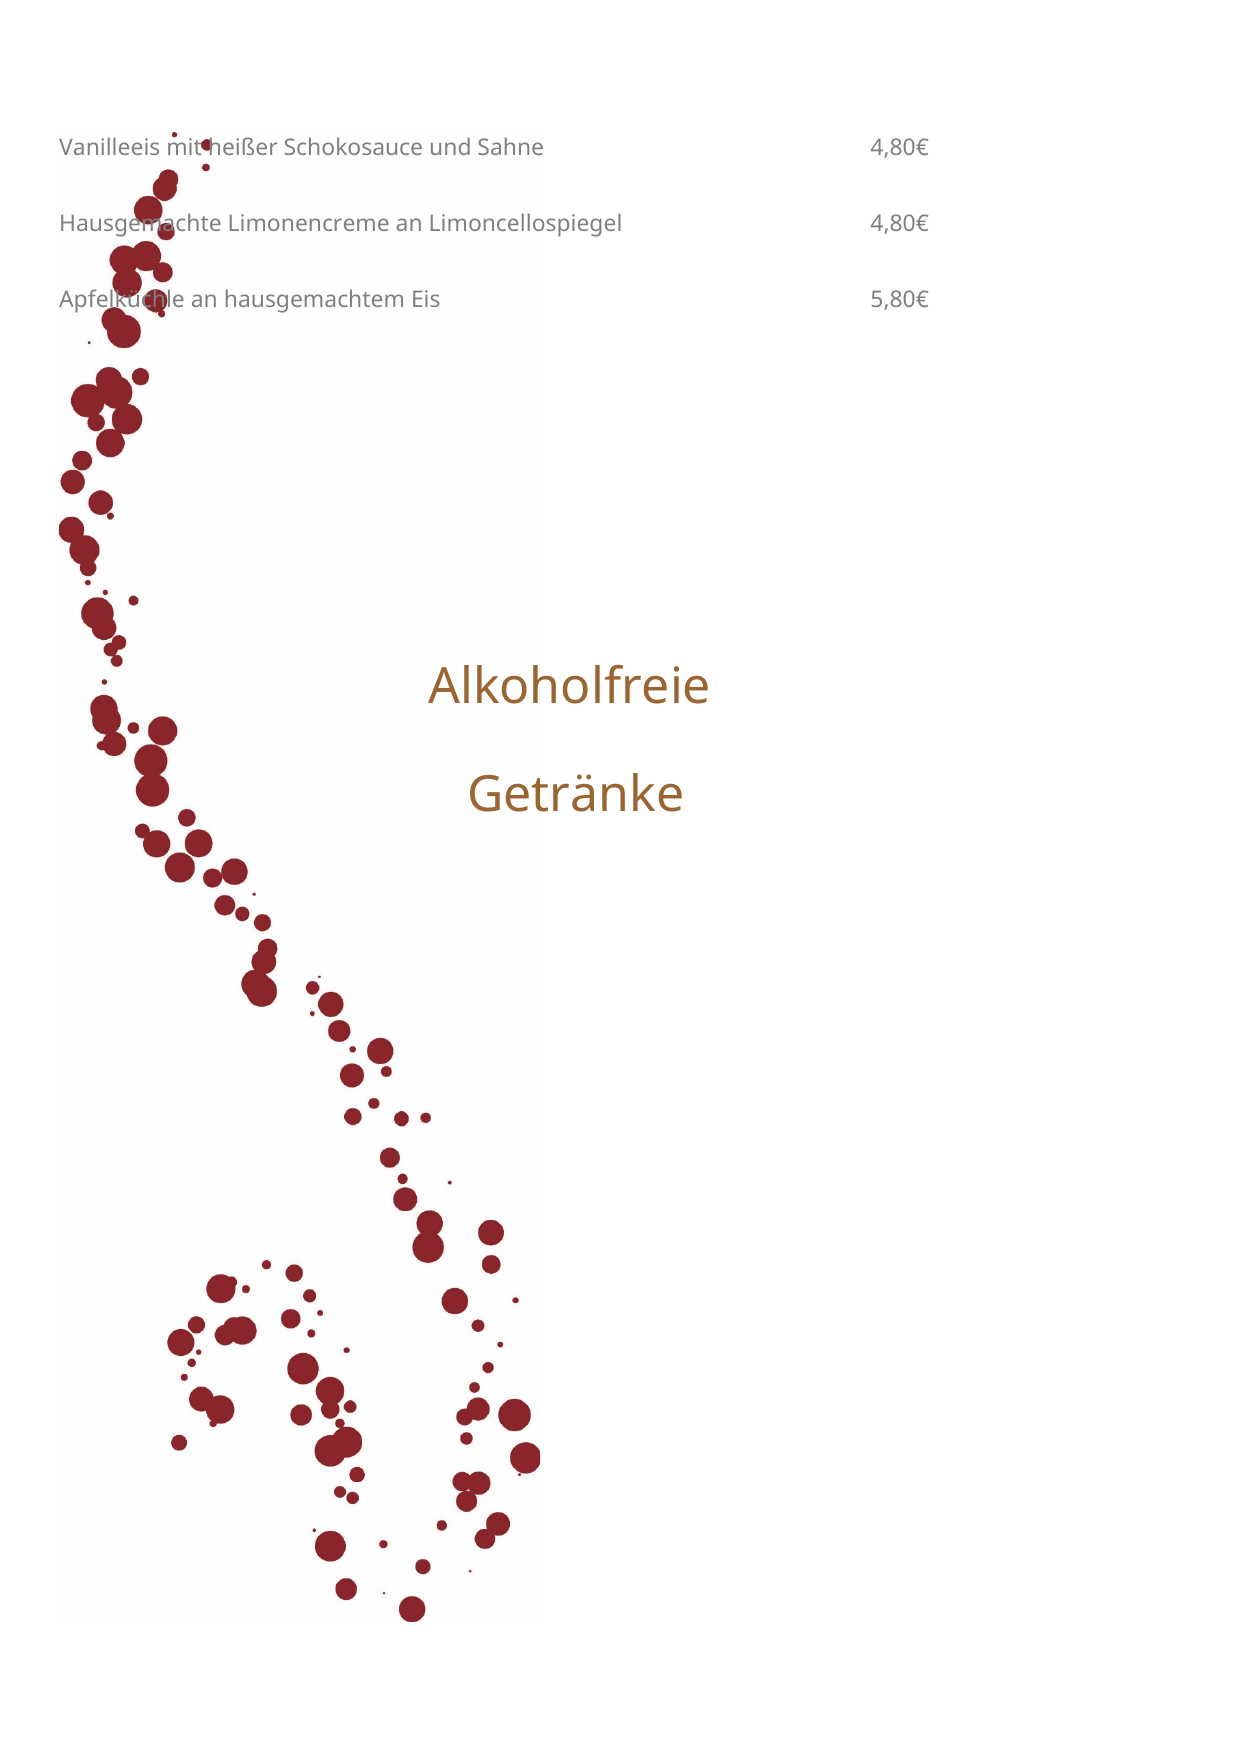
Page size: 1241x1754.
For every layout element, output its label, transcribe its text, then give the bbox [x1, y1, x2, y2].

text Getränke [428, 758, 1048, 826]
text Apfelküchle an hausgemachtem Eis 5,80€ [59, 283, 1048, 314]
text Vanilleeis mit heißer Schokosauce und Sahne 4,80€ [59, 131, 1048, 162]
text Hausgemachte Limonencreme an Limoncellospiegel 4,80€ [59, 207, 1048, 238]
picture [58, 132, 541, 1622]
text Alkoholfreie [428, 650, 1048, 718]
